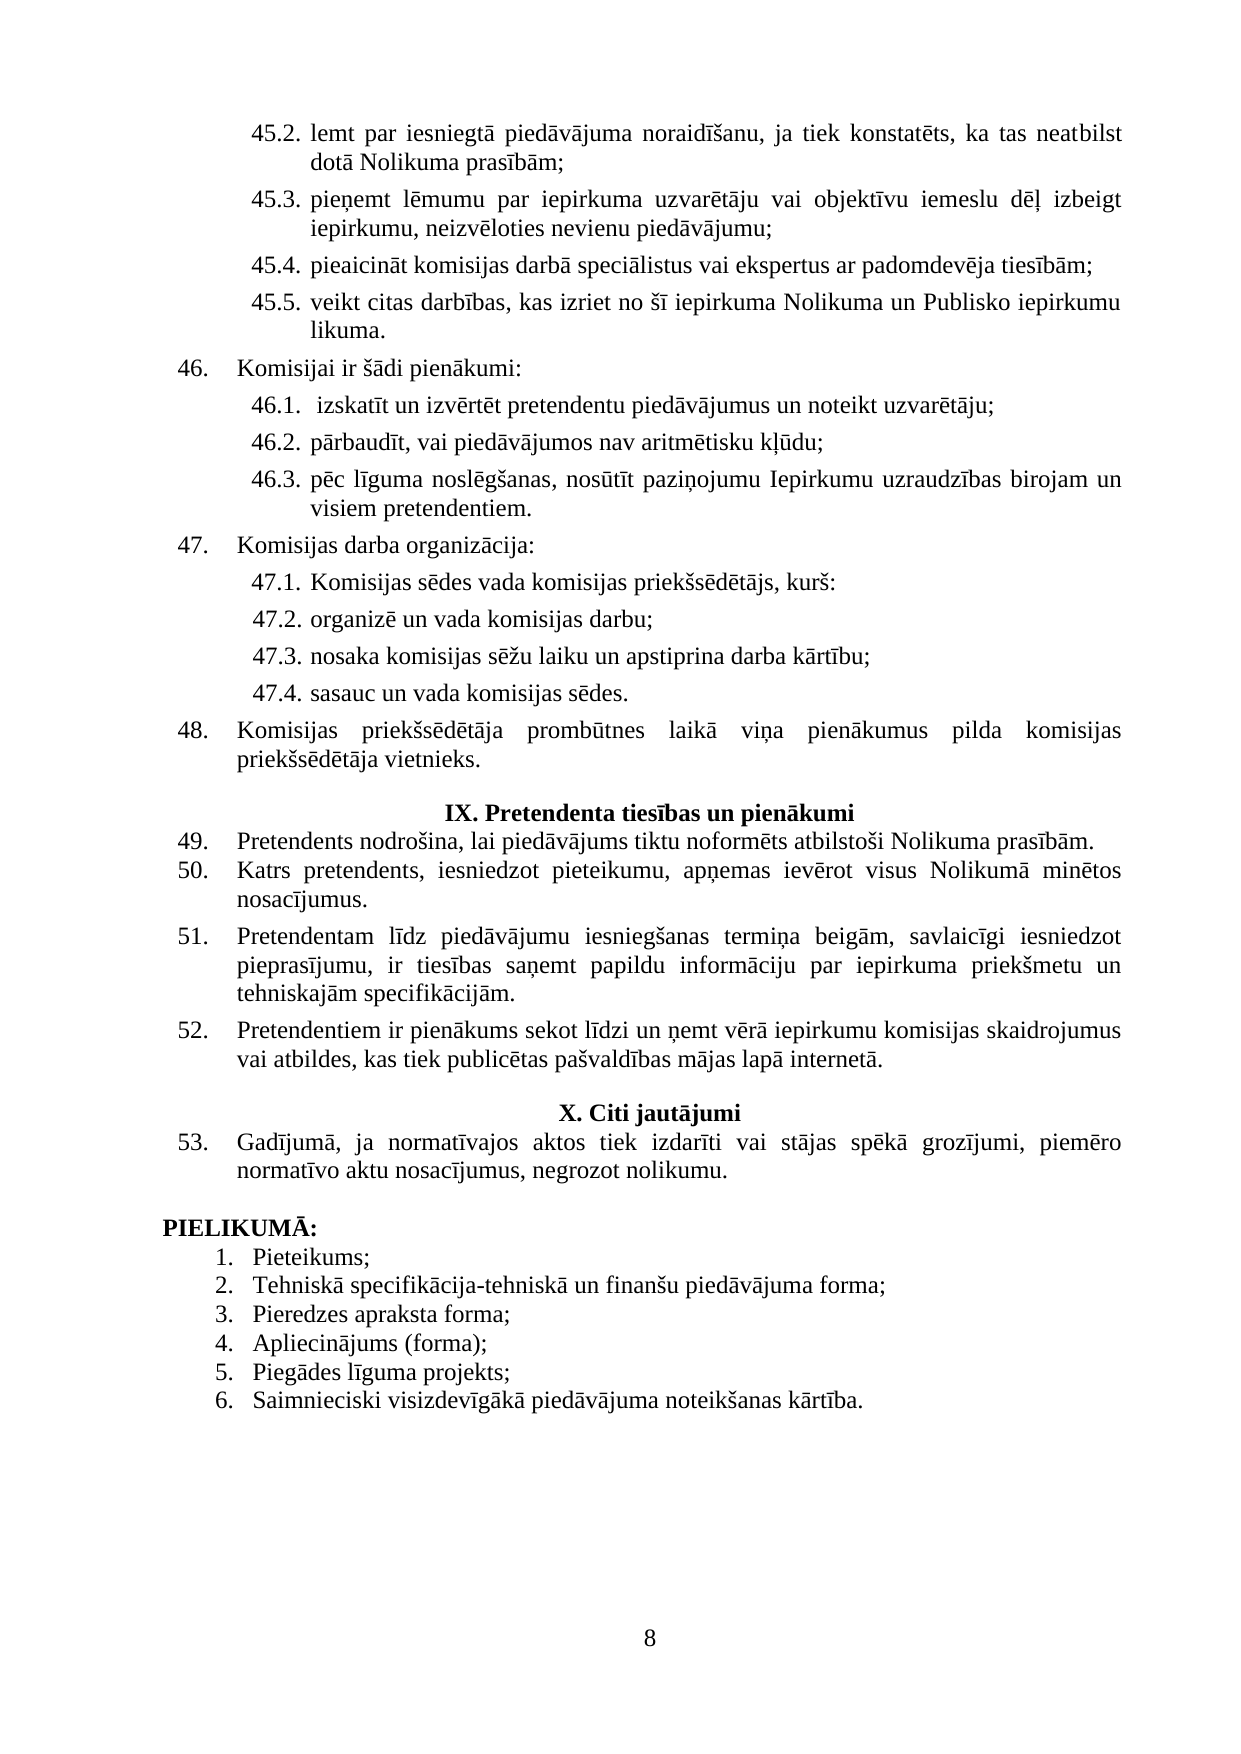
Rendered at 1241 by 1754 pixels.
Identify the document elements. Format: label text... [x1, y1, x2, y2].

list Pretendentam līdz piedāvājumu iesniegšanas termiņa beigām, savlaicīgi iesniedzot pieprasījumu, ir tiesības saņemt papildu informāciju par iepirkuma priekšmetu un tehniskajām specifikācijām. [177, 921, 1122, 1007]
list Katrs pretendents, iesniedzot pieteikumu, apņemas ievērot visus Nolikumā minētos nosacījumus. [177, 855, 1122, 913]
list Saimnieciski visizdevīgākā piedāvājuma noteikšanas kārtība. [215, 1386, 1122, 1414]
list pieņemt lēmumu par iepirkuma uzvarētāju vai objektīvu iemeslu dēļ izbeigt iepirkumu, neizvēloties nevienu piedāvājumu; [251, 184, 1122, 241]
list Komisijas darba organizācija: [177, 530, 1122, 558]
list pēc līguma noslēgšanas, nosūtīt paziņojumu Iepirkumu uzraudzības birojam un visiem pretendentiem. [251, 464, 1122, 521]
title X. Citi jautājumi [177, 1098, 1122, 1127]
list Pieredzes apraksta forma; [215, 1299, 1122, 1328]
list lemt par iesniegtā piedāvājuma noraidīšanu, ja tiek konstatēts, ka tas neatbilst dotā Nolikuma prasībām; [251, 118, 1122, 176]
list organizē un vada komisijas darbu; [252, 604, 1122, 633]
list pieaicināt komisijas darbā speciālistus vai ekspertus ar padomdevēja tiesībām; [251, 250, 1122, 278]
title Pieteikums; [215, 1242, 1122, 1271]
list izskatīt un izvērtēt pretendentu piedāvājumus un noteikt uzvarētāju; [251, 390, 1122, 418]
list nosaka komisijas sēžu laiku un apstiprina darba kārtību; [252, 641, 1122, 670]
list Pretendentiem ir pienākums sekot līdzi un ņemt vērā iepirkumu komisijas skaidrojumus vai atbildes, kas tiek publicētas pašvaldības mājas lapā internetā. [177, 1016, 1122, 1073]
list Komisijas priekšsēdētāja prombūtnes laikā viņa pienākumus pilda komisijas priekšsēdētāja vietnieks. [177, 715, 1122, 773]
list Komisijai ir šādi pienākumi: [177, 353, 1122, 381]
title Pielikumā: [162, 1213, 1122, 1242]
list Piegādes līguma projekts; [215, 1357, 1122, 1386]
list veikt citas darbības, kas izriet no šī iepirkuma Nolikuma un Publisko iepirkumu likuma. [251, 287, 1122, 344]
list sasauc un vada komisijas sēdes. [252, 678, 1122, 707]
list Apliecinājums (forma); [215, 1328, 1122, 1357]
list Komisijas sēdes vada komisijas priekšsēdētājs, kurš: [251, 567, 1122, 596]
list pārbaudīt, vai piedāvājumos nav aritmētisku kļūdu; [251, 427, 1122, 456]
list Gadījumā, ja normatīvajos aktos tiek izdarīti vai stājas spēkā grozījumi, piemēro normatīvo aktu nosacījumus, negrozot nolikumu. [177, 1127, 1122, 1184]
title Tehniskā specifikācija-tehniskā un finanšu piedāvājuma forma; [215, 1271, 1122, 1299]
list Pretendents nodrošina, lai piedāvājums tiktu noformēts atbilstoši Nolikuma prasībām. [177, 826, 1122, 855]
text IX. Pretendenta tiesības un pienākumi [177, 798, 1122, 826]
